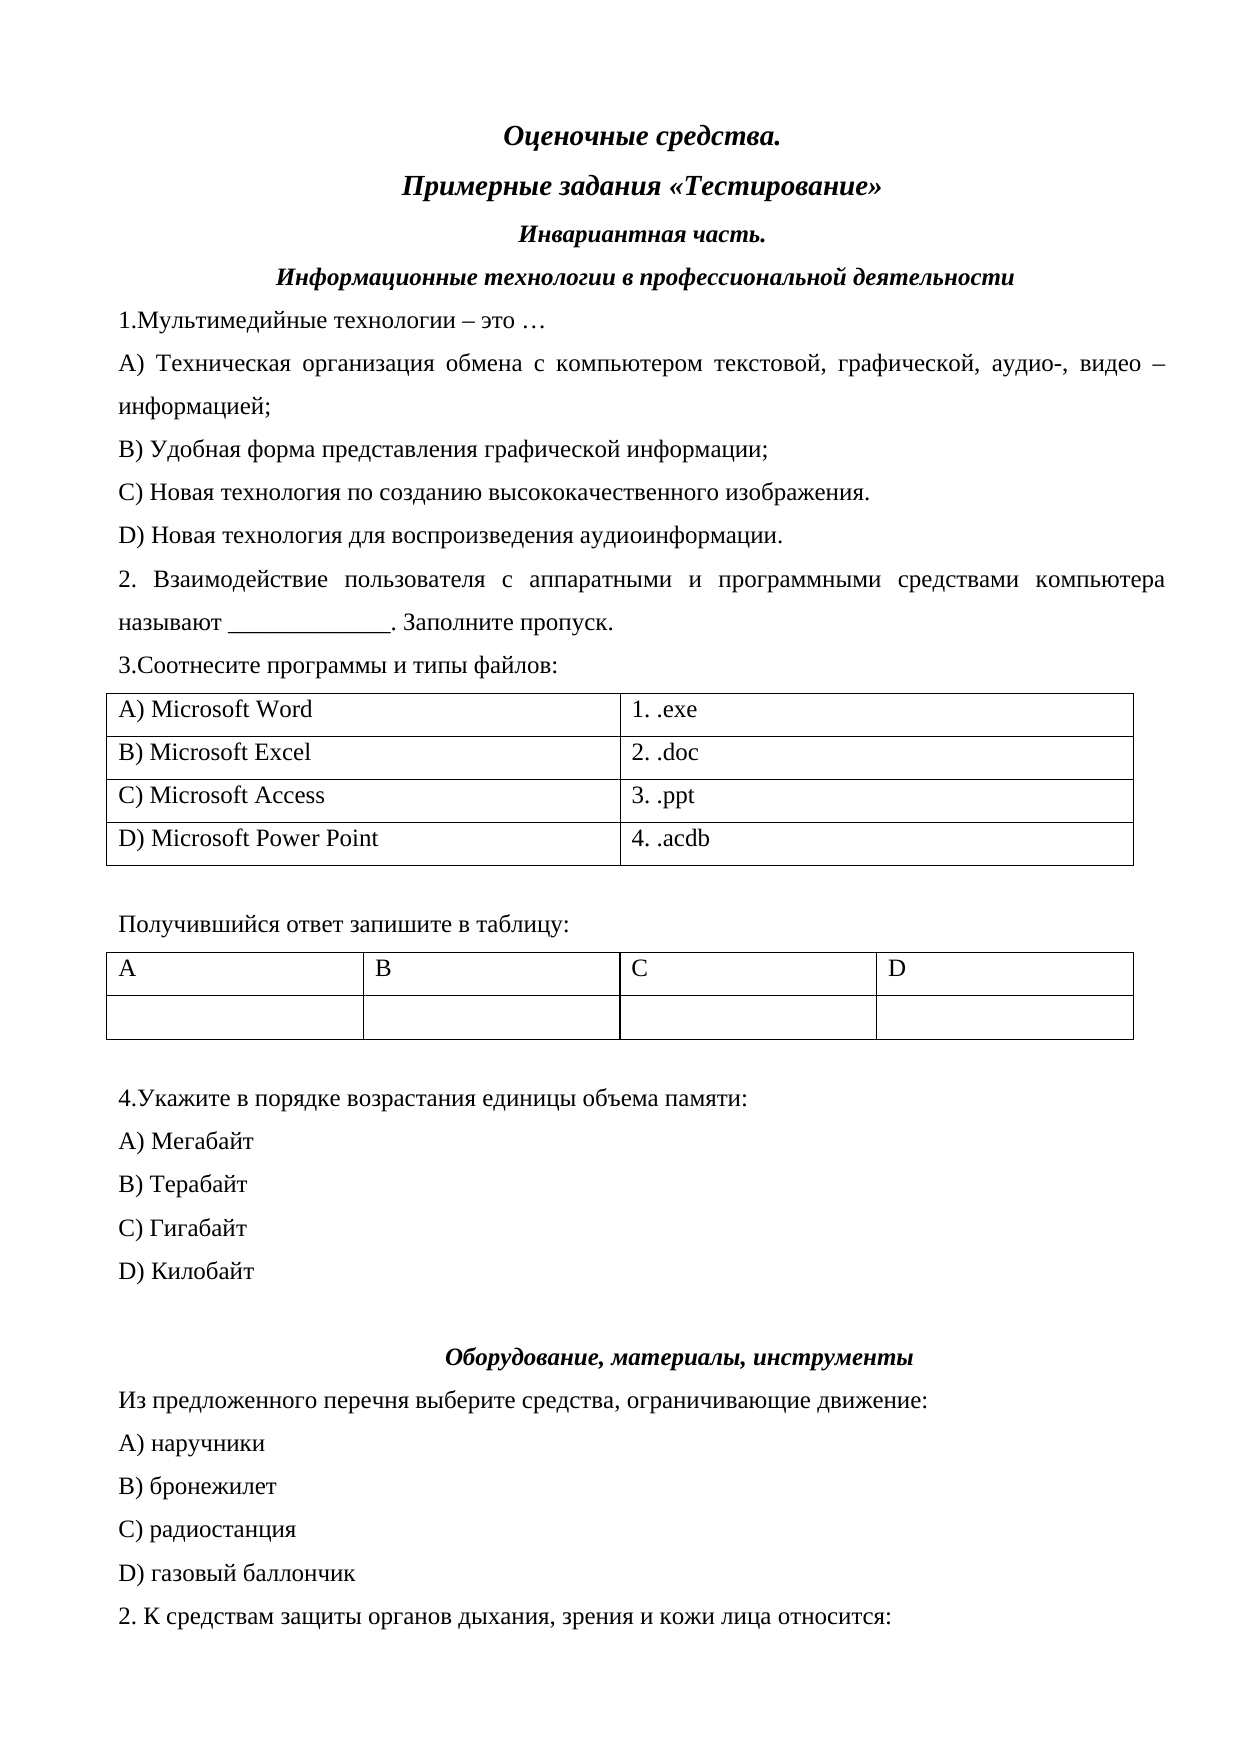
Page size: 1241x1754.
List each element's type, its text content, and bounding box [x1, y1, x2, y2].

text 2. Взаимодействие пользователя с аппаратными и программными средствами компьютера называют _____________. Заполните пропуск. [118, 564, 1167, 636]
table_cell [364, 996, 619, 1039]
text B) бронежилет [118, 1471, 1167, 1500]
text A) Мегабайт [118, 1126, 1167, 1155]
text Оборудование, материалы, инструменты [118, 1342, 1167, 1371]
text B) Удобная форма представления графической информации; [118, 434, 1167, 463]
text A) Техническая организация обмена с компьютером текстовой, графической, аудио-, видео – информацией; [118, 348, 1167, 420]
text Примерные задания «Тестирование» [118, 168, 1167, 202]
text D) Новая технология для воспроизведения аудиоинформации. [118, 521, 1167, 549]
table_cell 3. .ppt [621, 780, 1133, 822]
table_header D [877, 953, 1133, 995]
text 3.Соотнесите программы и типы файлов: [118, 650, 1167, 679]
text Информационные технологии в профессиональной деятельности [118, 262, 1167, 291]
text B) Терабайт [118, 1169, 1167, 1198]
table_header B [364, 953, 619, 995]
table_header A [107, 953, 363, 995]
text 1.Мультимедийные технологии – это … [118, 305, 1167, 334]
table_header A) Microsoft Word [107, 694, 620, 736]
table_cell D) Microsoft Power Point [107, 823, 620, 865]
text C) Гигабайт [118, 1213, 1167, 1241]
table_cell [621, 996, 876, 1039]
table_cell 4. .acdb [621, 823, 1133, 865]
text Оценочные средства. [118, 118, 1167, 152]
text C) Новая технология по созданию высококачественного изображения. [118, 477, 1167, 506]
table_header C [621, 953, 876, 995]
table_cell C) Microsoft Access [107, 780, 620, 822]
text Инвариантная часть. [118, 219, 1167, 247]
table_cell 2. .doc [621, 737, 1133, 779]
table_cell [877, 996, 1133, 1039]
text D) газовый баллончик [118, 1558, 1167, 1586]
text Из предложенного перечня выберите средства, ограничивающие движение: [118, 1385, 1167, 1414]
text A) наручники [118, 1428, 1167, 1457]
table_cell [107, 996, 363, 1039]
text 4.Укажите в порядке возрастания единицы объема памяти: [118, 1083, 1167, 1112]
text C) радиостанция [118, 1514, 1167, 1543]
table_header 1. .exe [621, 694, 1133, 736]
table_cell B) Microsoft Excel [107, 737, 620, 779]
text D) Килобайт [118, 1256, 1167, 1284]
text 2. К средствам защиты органов дыхания, зрения и кожи лица относится: [118, 1601, 1167, 1629]
text Получившийся ответ запишите в таблицу: [118, 909, 1167, 938]
